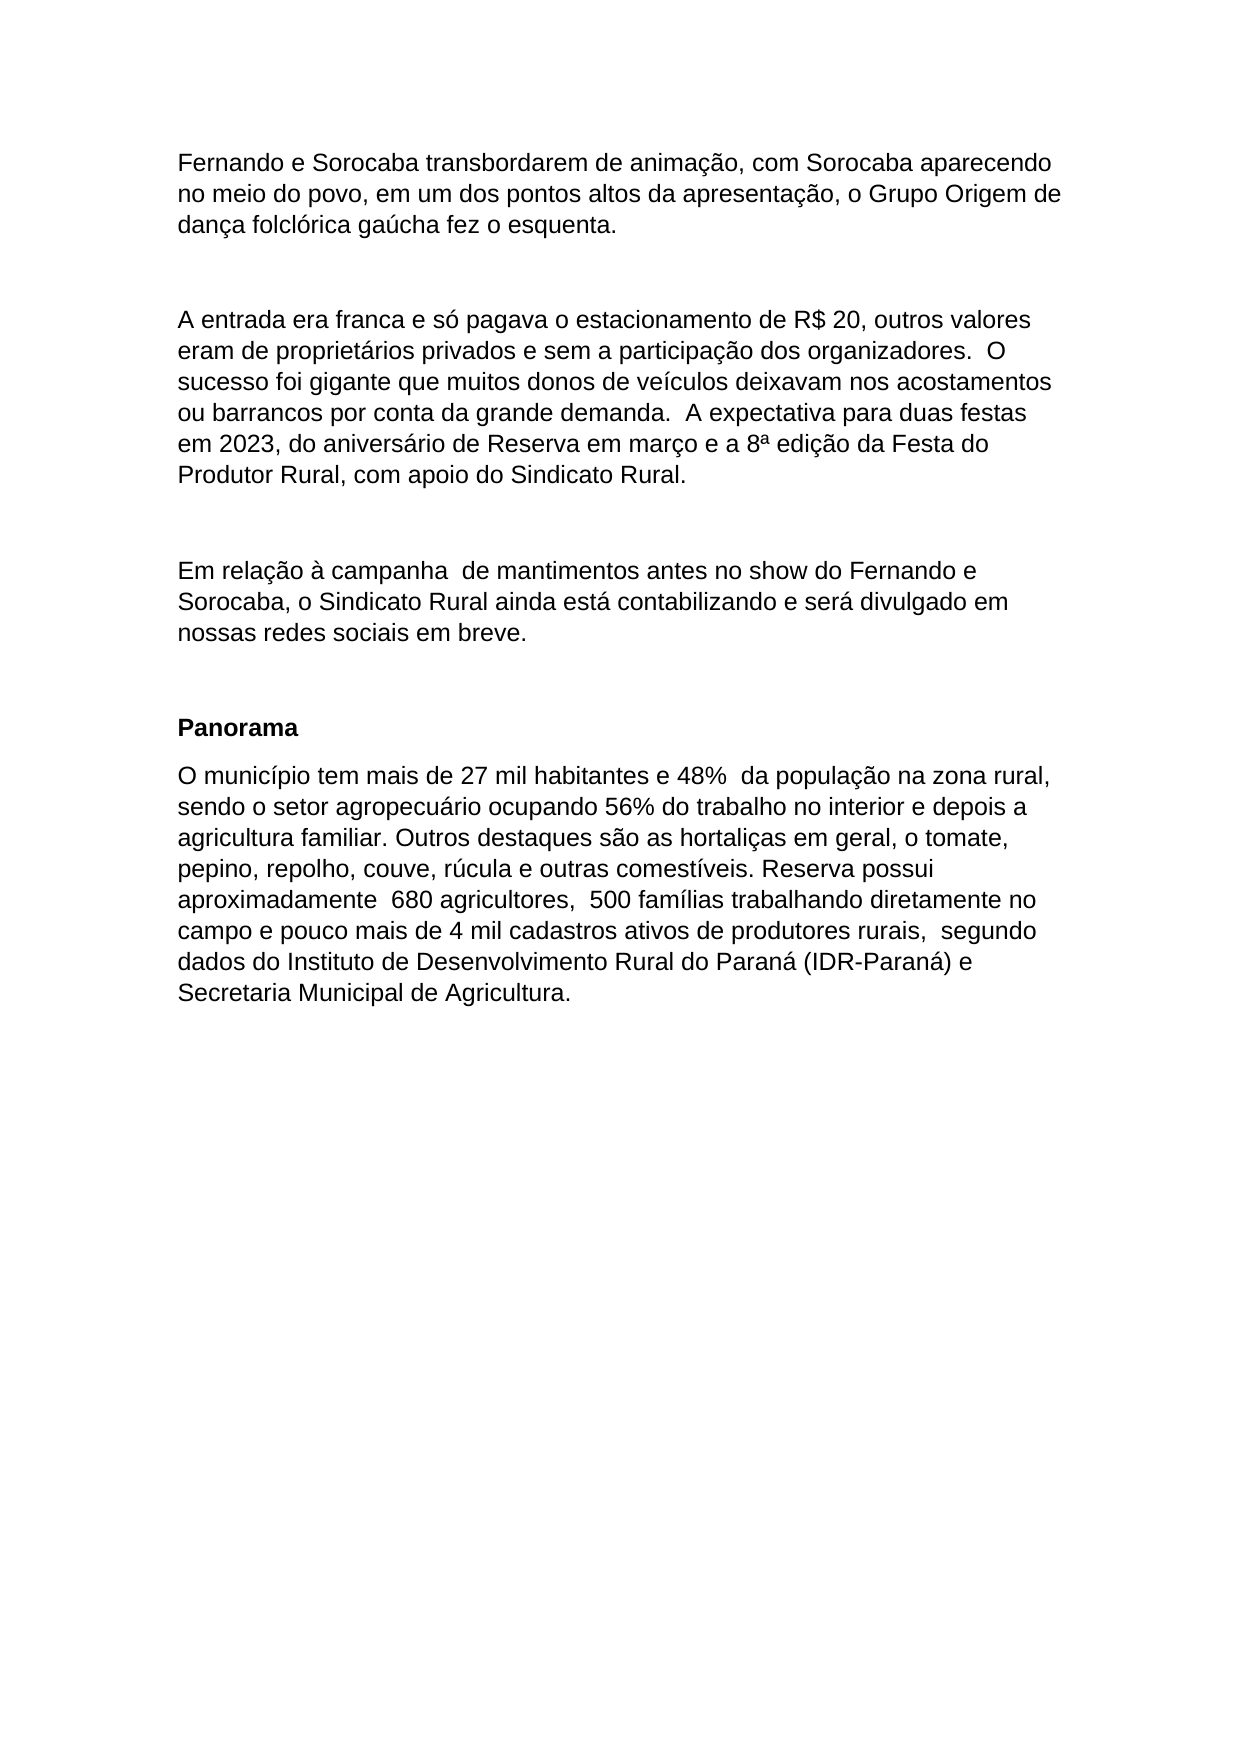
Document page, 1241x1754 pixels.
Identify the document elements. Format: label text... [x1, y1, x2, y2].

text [177, 148, 1063, 238]
text Em relação à campanha de mantimentos antes no show do Fernando e Sorocaba, o Sindicato Rural ainda está contabilizando e será divulgado em nossas redes sociais em breve. [177, 556, 1063, 647]
text A entrada era franca e só pagava o estacionamento de R$ 20, outros valores eram de proprietários privados e sem a participação dos organizadores. O sucesso foi gigante que muitos donos de veículos deixavam nos acostamentos ou barrancos por conta da grande demanda. A expectativa para duas festas em 2023, do aniversário de Reserva em março e a 8ª edição da Festa do Produtor Rural, com apoio do Sindicato Rural. [177, 305, 1063, 489]
text O município tem mais de 27 mil habitantes e 48% da população na zona rural, sendo o setor agropecuário ocupando 56% do trabalho no interior e depois a agricultura familiar. Outros destaques são as hortaliças em geral, o tomate, pepino, repolho, couve, rúcula e outras comestíveis. Reserva possui aproximadamente 680 agricultores, 500 famílias trabalhando diretamente no campo e pouco mais de 4 mil cadastros ativos de produtores rurais, segundo dados do Instituto de Desenvolvimento Rural do Paraná (IDR-Paraná) e Secretaria Municipal de Agricultura. [177, 761, 1063, 1007]
text Panorama [177, 713, 1063, 742]
